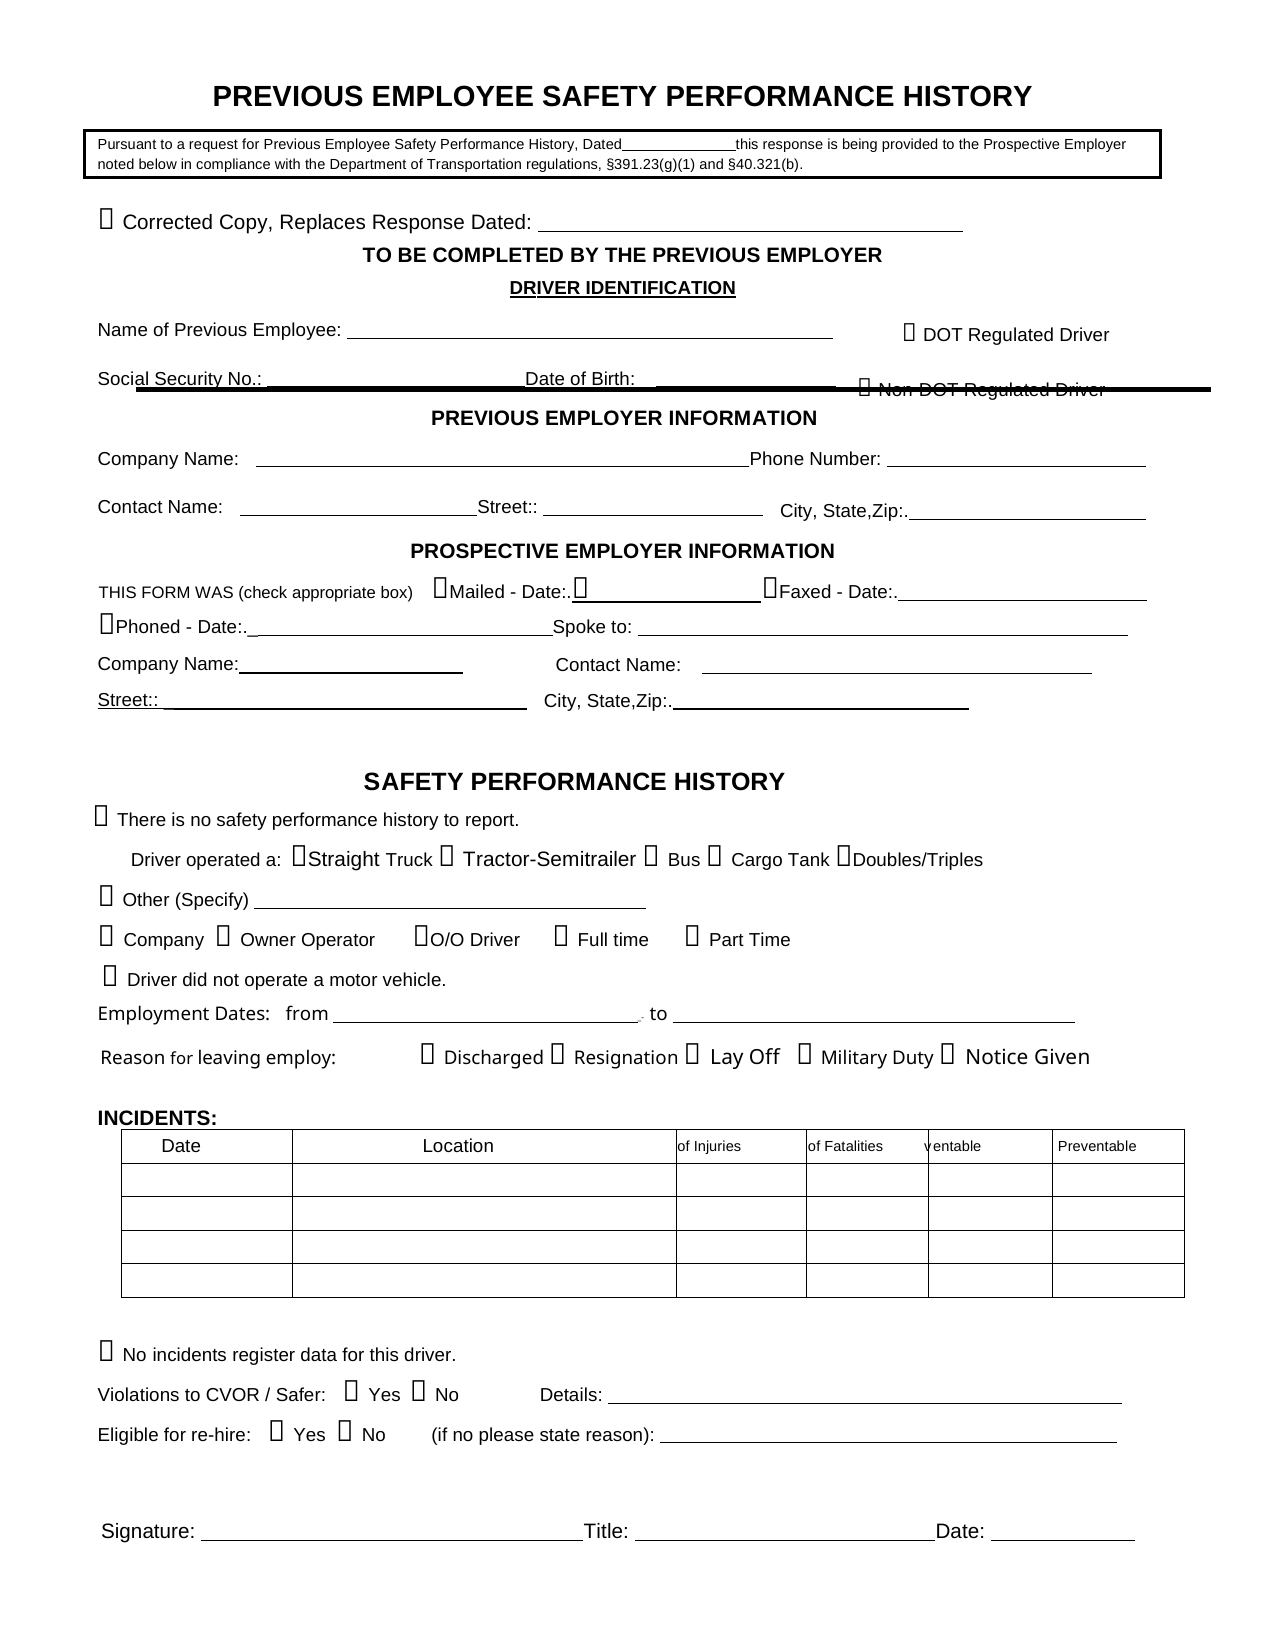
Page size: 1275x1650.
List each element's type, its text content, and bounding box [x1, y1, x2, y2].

text PREVIOUS EMPLOYEE SAFETY PERFORMANCE HISTORY [209, 79, 1036, 113]
table_cell [807, 1264, 928, 1297]
table_cell [807, 1164, 928, 1196]
text Employment Dates: from _- to Reason for leaving employ:  Discharged  Resignation  Lay Off  Military Duty  Notice Given [97, 1000, 1101, 1073]
text Pursuant to a request for Previous Employee Safety Performance History, Dated this response is being provided to the Prospective Employer noted below in compliance with the Department of Transportation regulations, §391.23(g)(1) and §40.321(b). [97, 136, 1129, 173]
table_cell [677, 1231, 806, 1263]
table_cell [1053, 1197, 1184, 1229]
table_cell [122, 1197, 292, 1229]
text  DOT Regulated Driver [902, 314, 1198, 348]
text City, State,Zip:. [780, 499, 1198, 521]
text Phoned - Date:._ Spoke to: [93, 607, 1132, 639]
table_cell [1053, 1164, 1184, 1196]
table_cell [122, 1164, 292, 1196]
text Contact Name: Street:: [97, 496, 768, 517]
table_cell [929, 1197, 1052, 1229]
text Name of Previous Employee: [97, 319, 840, 340]
table_cell [293, 1164, 676, 1196]
text  Company  Owner Operator O/O Driver  Full time  Part Time [97, 915, 1198, 955]
text Signature: Title: Date: [101, 1519, 1198, 1542]
text THIS FORM WAS (check appropriate box) Mailed - Date:. Faxed - Date:. [93, 567, 1152, 607]
table_cell [929, 1231, 1052, 1263]
table_cell [122, 1231, 292, 1263]
table_cell [122, 1264, 292, 1297]
text PROSPECTIVE EMPLOYER INFORMATION [407, 539, 838, 563]
table_header Location [293, 1130, 676, 1162]
table_header entable [929, 1130, 1052, 1162]
text DRIVER IDENTIFICATION [506, 276, 739, 298]
table_header Preventable [1053, 1130, 1184, 1162]
text Social Security No.: Date of Birth: [97, 367, 843, 389]
table_cell [807, 1197, 928, 1229]
table_cell [677, 1197, 806, 1229]
table_cell [929, 1264, 1052, 1297]
table_header of Fatalities v [807, 1130, 928, 1162]
table_header of Injuries [677, 1130, 806, 1162]
text Company Name: Phone Number: [97, 447, 1198, 468]
table_cell [293, 1197, 676, 1229]
text Street:: _ [97, 689, 532, 710]
table_cell [1053, 1231, 1184, 1263]
text  Corrected Copy, Replaces Response Dated: [97, 199, 1198, 238]
text Company Name: [97, 653, 527, 675]
table_cell [677, 1164, 806, 1196]
text  Non-DOT Regulated Driver [857, 369, 1198, 403]
text PREVIOUS EMPLOYER INFORMATION [431, 405, 837, 429]
table_cell [1053, 1264, 1184, 1297]
text  There is no safety performance history to report. [92, 796, 1198, 835]
table_header Date [122, 1130, 292, 1162]
text Contact Name: City, State,Zip:. [544, 640, 1096, 711]
text  Driver did not operate a motor vehicle. [101, 955, 1198, 994]
text Violations to CVOR / Safer:  Yes  No Details: Eligible for re-hire:  Yes  No (if no please state reason): [97, 1370, 1124, 1449]
table_cell [677, 1264, 806, 1297]
text Driver operated a: Straight Truck  Tractor-Semitrailer  Bus  Cargo Tank Doubles/Triples [131, 836, 1198, 875]
table_cell [929, 1164, 1052, 1196]
table_cell [293, 1231, 676, 1263]
text SAFETY PERFORMANCE HISTORY [81, 773, 1198, 794]
text  No incidents register data for this driver. [97, 1330, 1198, 1370]
text  Other (Specify) [97, 875, 1198, 915]
table_cell [293, 1264, 676, 1297]
text INCIDENTS: [97, 1105, 1198, 1129]
table_cell [807, 1231, 928, 1263]
text TO BE COMPLETED BY THE PREVIOUS EMPLOYER [360, 243, 885, 267]
